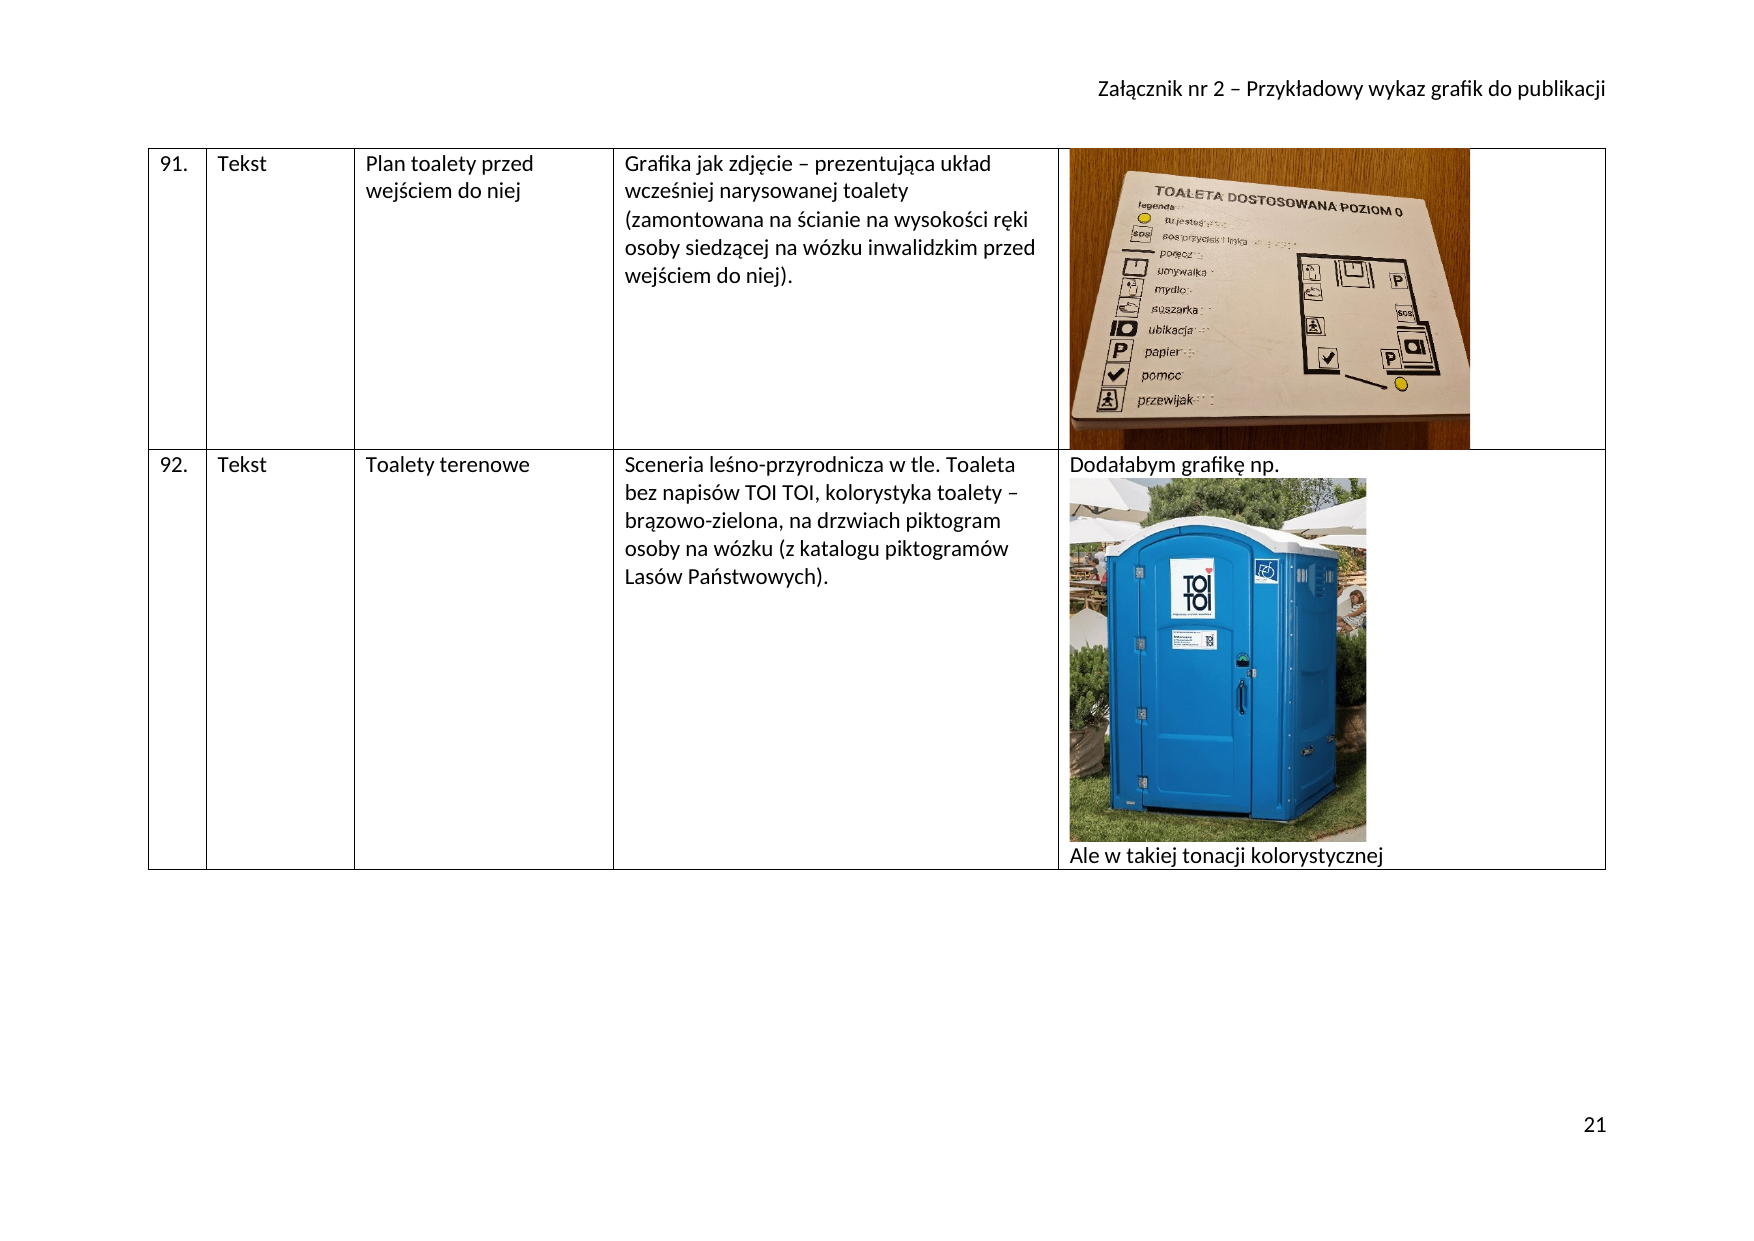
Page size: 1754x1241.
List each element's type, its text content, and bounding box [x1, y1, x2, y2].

table_cell [149, 450, 206, 869]
table_cell Plan toalety przed wejściem do niej [355, 149, 613, 449]
picture [1069, 478, 1367, 842]
table_cell [149, 149, 206, 449]
table_cell Grafika jak zdjęcie – prezentująca układ wcześniej narysowanej toalety (zamontowana na ścianie na wysokości ręki osoby siedzącej na wózku inwalidzkim przed wejściem do niej). [614, 149, 1058, 449]
table_cell [1059, 149, 1069, 449]
table_cell Dodałabym grafikę np. Ale w takiej tonacji kolorystycznej [1059, 450, 1605, 869]
table_cell [1471, 149, 1605, 449]
picture [1069, 148, 1471, 450]
table_cell Tekst [207, 149, 354, 449]
table_cell Toalety terenowe [355, 450, 613, 869]
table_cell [614, 450, 1058, 869]
table_cell Tekst [207, 450, 354, 869]
